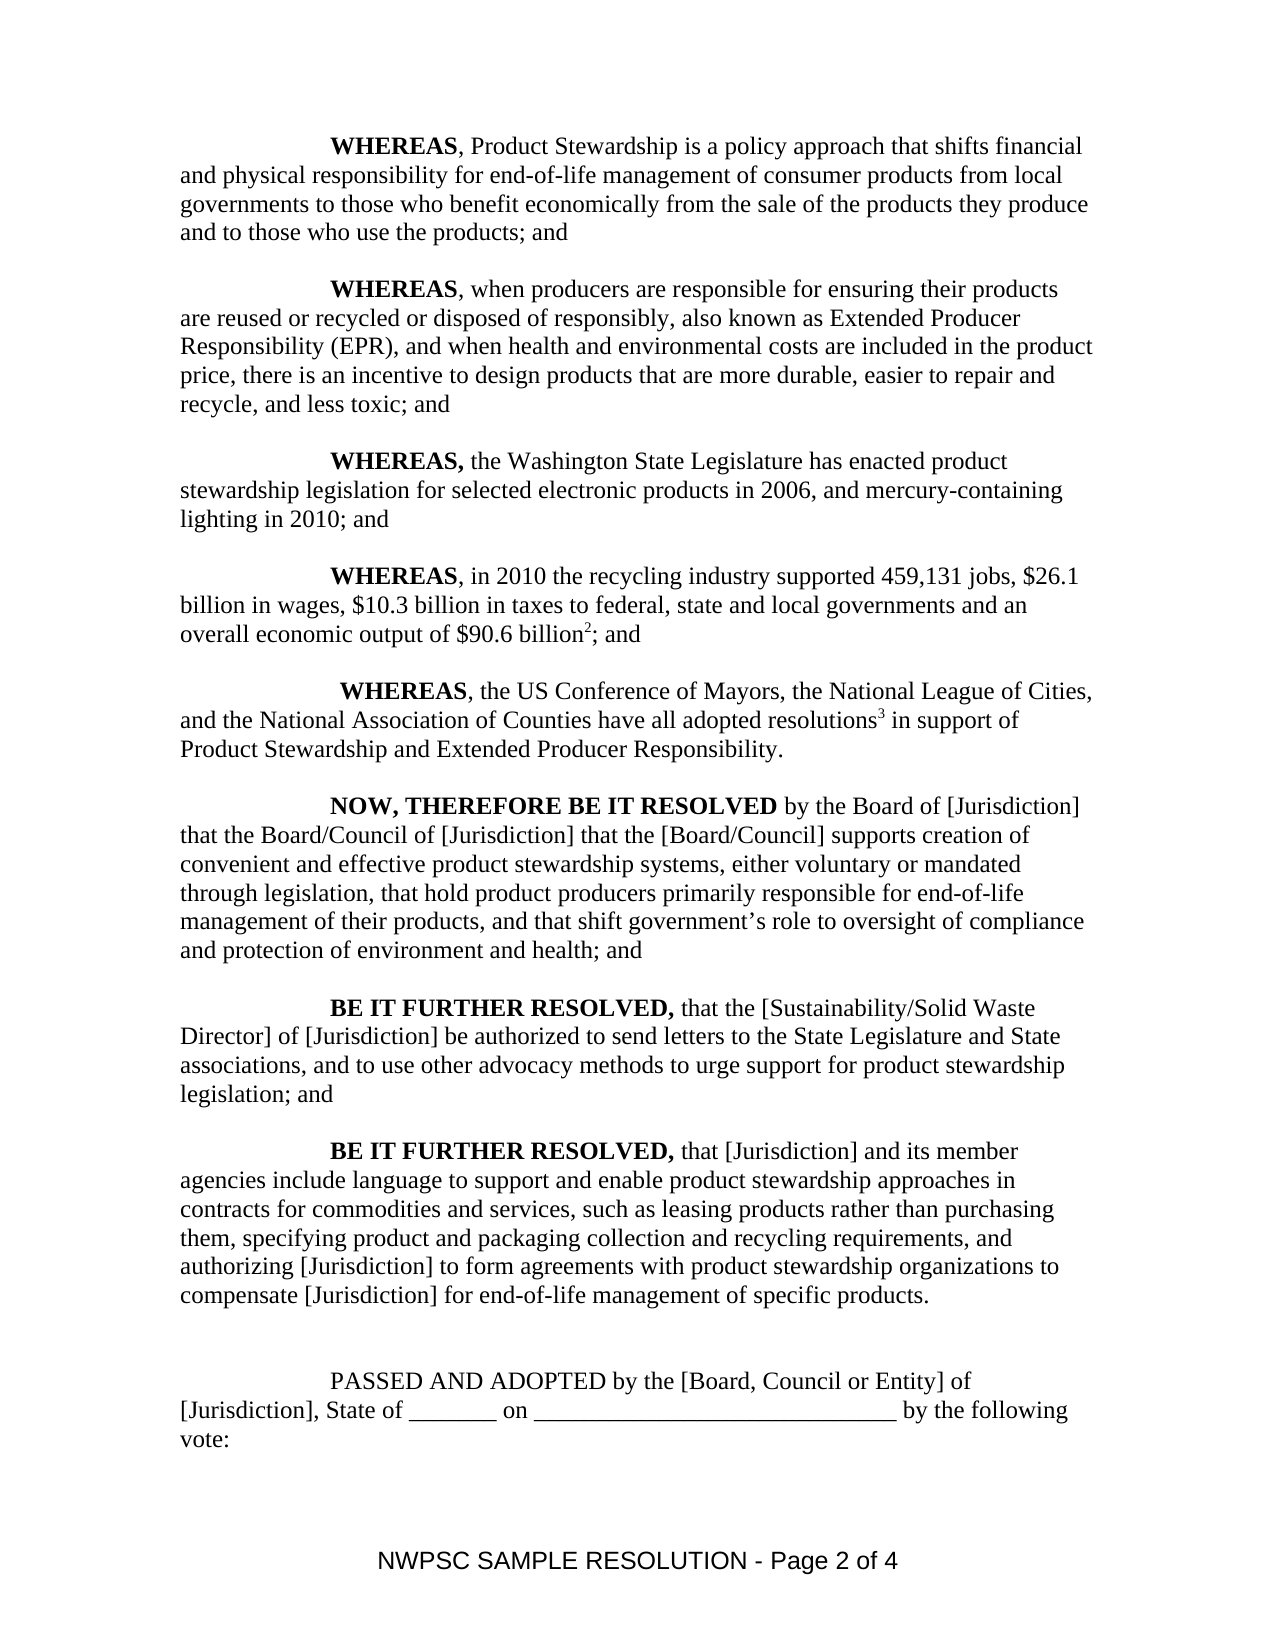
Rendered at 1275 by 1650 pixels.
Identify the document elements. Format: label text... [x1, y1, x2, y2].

text BE IT FURTHER RESOLVED, that [Jurisdiction] and its member agencies include language to support and enable product stewardship approaches in contracts for commodities and services, such as leasing products rather than purchasing them, specifying product and packaging collection and recycling requirements, and authorizing [Jurisdiction] to form agreements with product stewardship organizations to compensate [Jurisdiction] for end-of-life management of specific products. [180, 1136, 1095, 1309]
text WHEREAS, the US Conference of Mayors, the National League of Cities, and the National Association of Counties have all adopted resolutions in support of Product Stewardship and Extended Producer Responsibility. [180, 676, 1095, 763]
text WHEREAS, Product Stewardship is a policy approach that shifts financial and physical responsibility for end-of-life management of consumer products from local governments to those who benefit economically from the sale of the products they produce and to those who use the products; and [180, 131, 1095, 246]
text WHEREAS, when producers are responsible for ensuring their products are reused or recycled or disposed of responsibly, also known as Extended Producer Responsibility (EPR), and when health and environmental costs are included in the product price, there is an incentive to design products that are more durable, easier to repair and recycle, and less toxic; and [180, 274, 1095, 418]
text BE IT FURTHER RESOLVED, that the [Sustainability/Solid Waste Director] of [Jurisdiction] be authorized to send letters to the State Legislature and State associations, and to use other advocacy methods to urge support for product stewardship legislation; and [180, 993, 1095, 1108]
text WHEREAS, in 2010 the recycling industry supported 459,131 jobs, $26.1 billion in wages, $10.3 billion in taxes to federal, state and local governments and an overall economic output of $90.6 billion; and [180, 561, 1095, 648]
text PASSED AND ADOPTED by the [Board, Council or Entity] of [Jurisdiction], State of _______ on _____________________________ by the following vote: [180, 1366, 1095, 1453]
text WHEREAS, the Washington State Legislature has enacted product stewardship legislation for selected electronic products in 2006, and mercury-containing lighting in 2010; and [180, 446, 1095, 533]
text NOW, THEREFORE BE IT RESOLVED by the Board of [Jurisdiction] that the Board/Council of [Jurisdiction] that the [Board/Council] supports creation of convenient and effective product stewardship systems, either voluntary or mandated through legislation, that hold product producers primarily responsible for end-of-life management of their products, and that shift government’s role to oversight of compliance and protection of environment and health; and [180, 791, 1095, 964]
